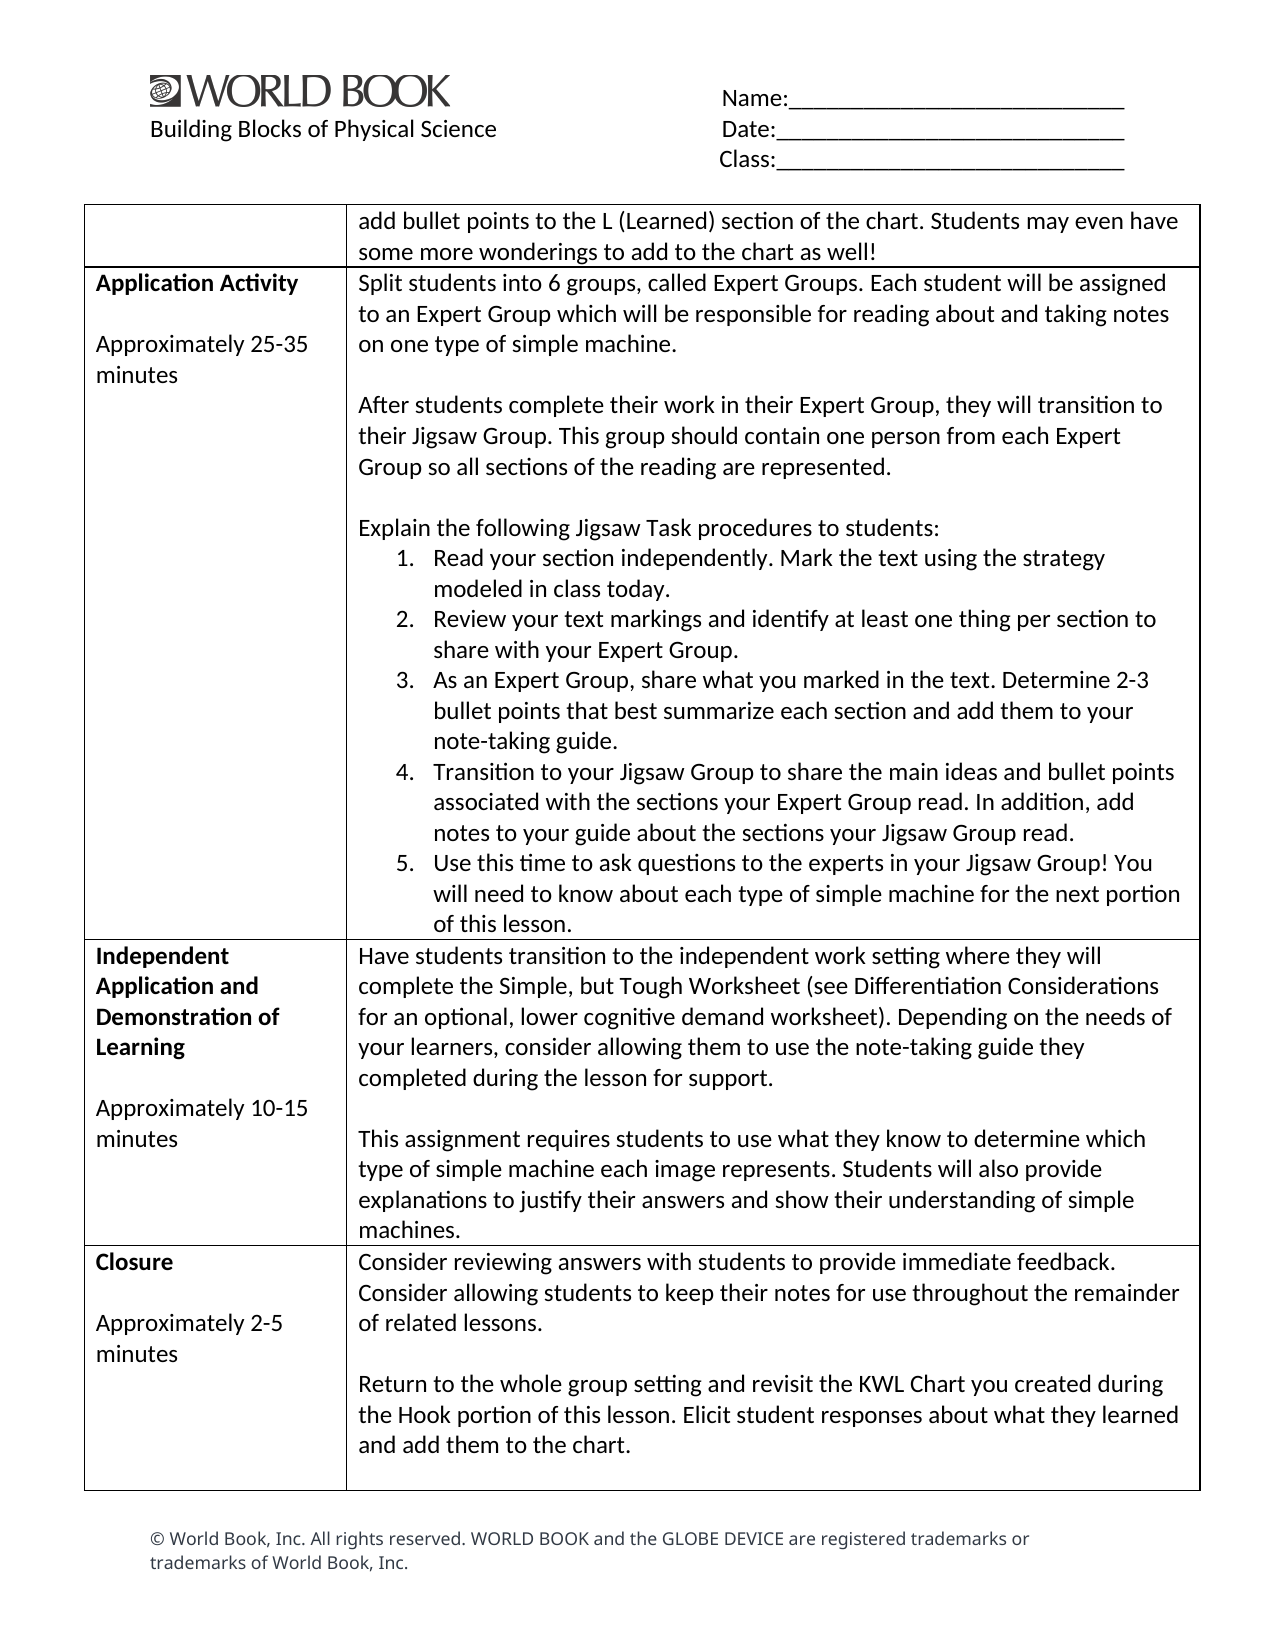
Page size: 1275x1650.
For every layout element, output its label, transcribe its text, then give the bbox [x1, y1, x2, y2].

table_cell Application Activity Approximately 25-35 minutes [85, 268, 346, 939]
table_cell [347, 205, 1199, 266]
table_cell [347, 1246, 1199, 1490]
table_cell Split students into 6 groups, called Expert Groups. Each student will be assigned to an Expert Group which will be responsible for reading about and taking notes on one type of simple machine. After students complete their work in their Expert Group, they will transition to their Jigsaw Group. This group should contain one person from each Expert Group so all sections of the reading are represented. Explain the following Jigsaw Task procedures to students: Read your section independently. Mark the text using the strategy modeled in class today. Review your text markings and identify at least one thing per section to share with your Expert Group. As an Expert Group, share what you marked in the text. Determine 2-3 bullet points that best summarize each section and add them to your note-taking guide. Transition to your Jigsaw Group to share the main ideas and bullet points associated with the sections your Expert Group read. In addition, add notes to your guide about the sections your Jigsaw Group read. Use this time to ask questions to the experts in your Jigsaw Group! You will need to know about each type of simple machine for the next portion of this lesson. [347, 268, 1199, 939]
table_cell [85, 205, 346, 266]
table_cell Have students transition to the independent work setting where they will complete the Simple, but Tough Worksheet (see Differentiation Considerations for an optional, lower cognitive demand worksheet). Depending on the needs of your learners, consider allowing them to use the note-taking guide they completed during the lesson for support. This assignment requires students to use what they know to determine which type of simple machine each image represents. Students will also provide explanations to justify their answers and show their understanding of simple machines. [347, 940, 1199, 1245]
picture [150, 75, 451, 107]
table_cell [85, 1246, 346, 1490]
table_cell Independent Application and Demonstration of Learning Approximately 10-15 minutes [85, 940, 346, 1245]
